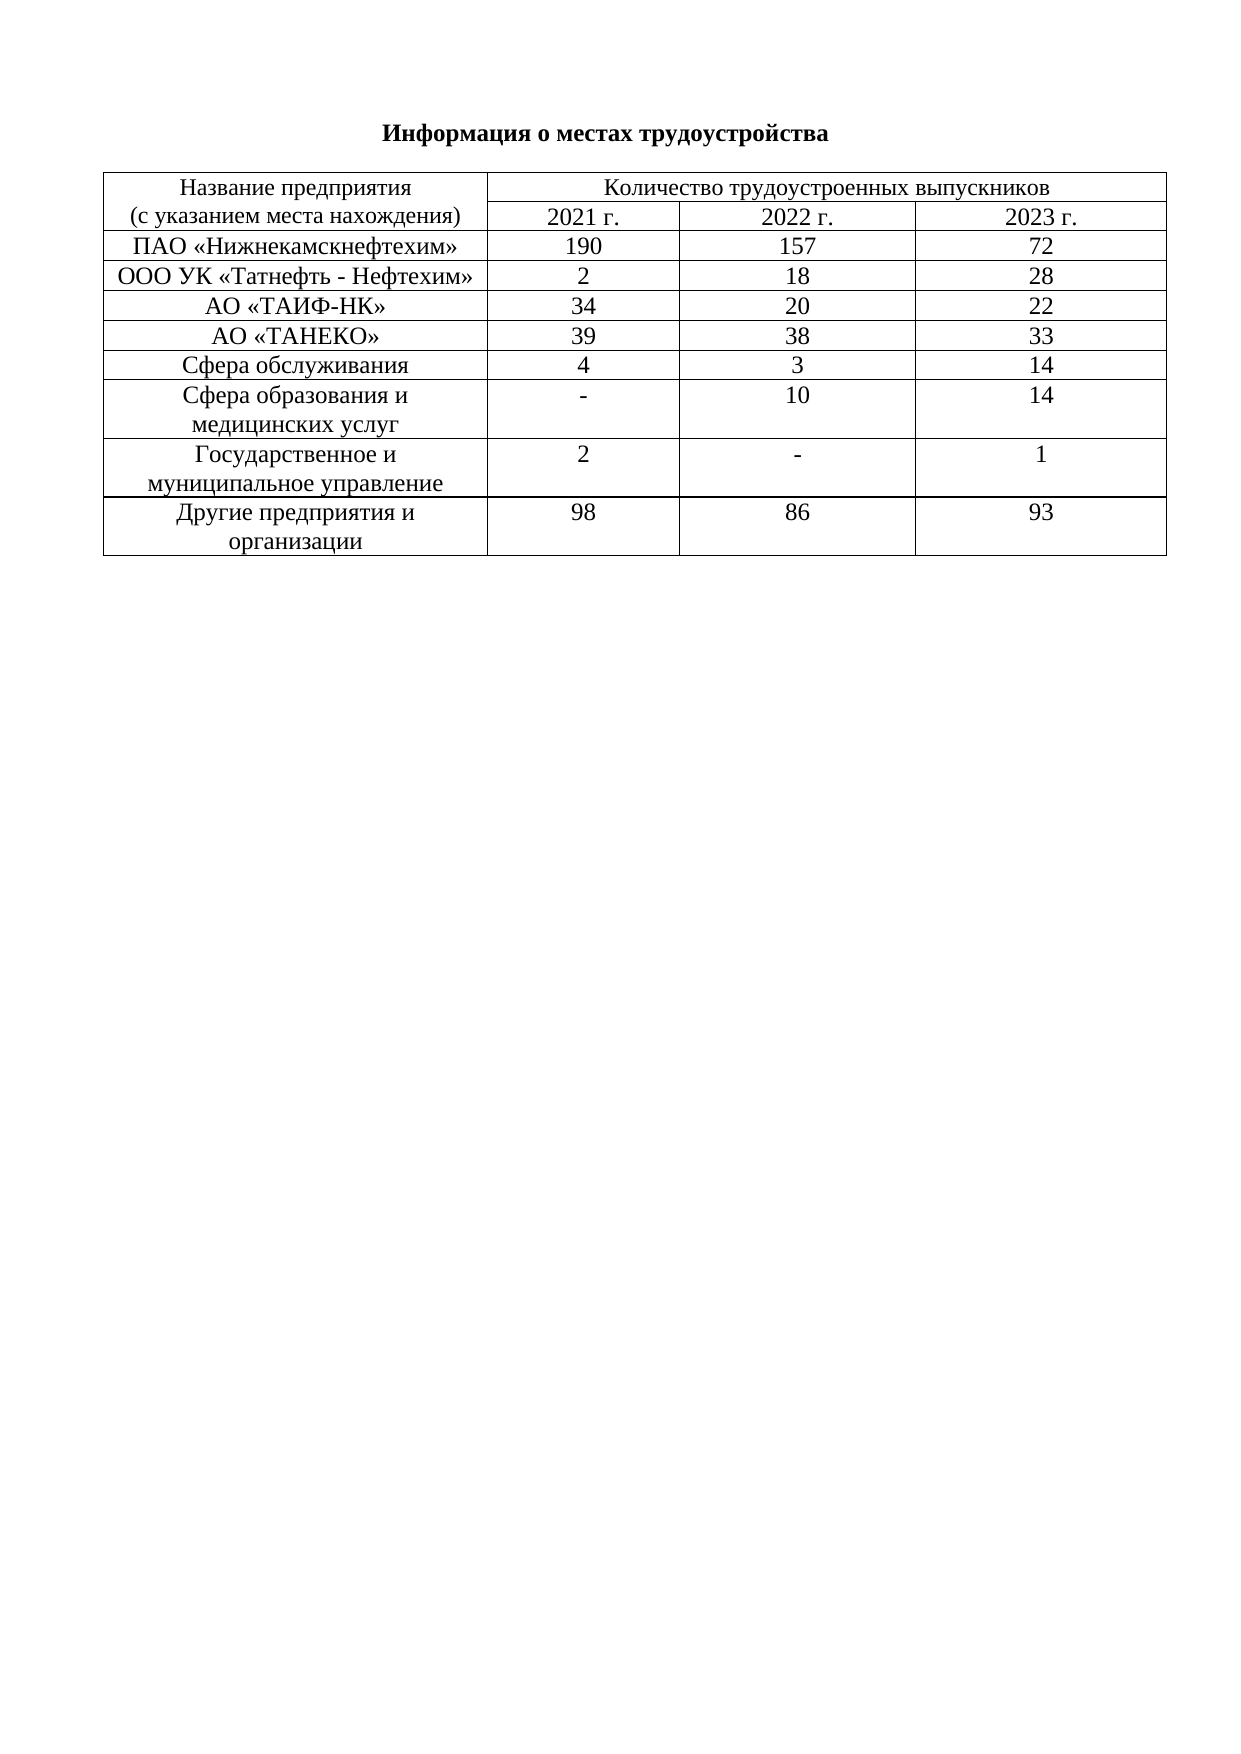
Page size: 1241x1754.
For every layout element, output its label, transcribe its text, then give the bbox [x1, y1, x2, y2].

table_cell 14 [916, 351, 1166, 379]
table_cell 34 [488, 291, 679, 320]
table_cell 10 [680, 380, 915, 438]
table_cell Сфера обслуживания [104, 351, 487, 379]
table_cell 33 [916, 321, 1166, 349]
table_cell 2023 г. [916, 202, 1166, 230]
table_cell 28 [916, 261, 1166, 290]
table_cell 72 [916, 231, 1166, 260]
table_cell 22 [916, 291, 1166, 320]
table_cell - [488, 380, 679, 438]
table_cell 20 [680, 291, 915, 320]
table_cell 18 [680, 261, 915, 290]
table_cell 2021 г. [488, 202, 679, 230]
table_cell 86 [680, 498, 915, 555]
text Информация о местах трудоустройства [59, 118, 1152, 147]
table_cell 3 [680, 351, 915, 379]
table_cell Сфера образования и медицинских услуг [104, 380, 487, 438]
table_cell 2 [488, 439, 679, 496]
table_cell 4 [488, 351, 679, 379]
table_header Количество трудоустроенных выпускников [488, 173, 1166, 201]
table_cell 2 [488, 261, 679, 290]
table_cell 190 [488, 231, 679, 260]
table_cell 2022 г. [680, 202, 915, 230]
table_cell АО «ТАНЕКО» [104, 321, 487, 349]
table_cell 14 [916, 380, 1166, 438]
table_cell 157 [680, 231, 915, 260]
table_cell - [680, 439, 915, 496]
table_header Название предприятия (с указанием места нахождения) [104, 173, 487, 230]
table_cell 38 [680, 321, 915, 349]
table_cell ООО УК «Татнефть - Нефтехим» [104, 261, 487, 290]
table_cell 39 [488, 321, 679, 349]
table_cell Другие предприятия и организации [104, 498, 487, 555]
table_cell АО «ТАИФ-НК» [104, 291, 487, 320]
table_cell 98 [488, 498, 679, 555]
table_cell Государственное и муниципальное управление [104, 439, 487, 496]
table_cell ПАО «Нижнекамскнефтехим» [104, 231, 487, 260]
table_cell 93 [916, 498, 1166, 555]
table_cell 1 [916, 439, 1166, 496]
